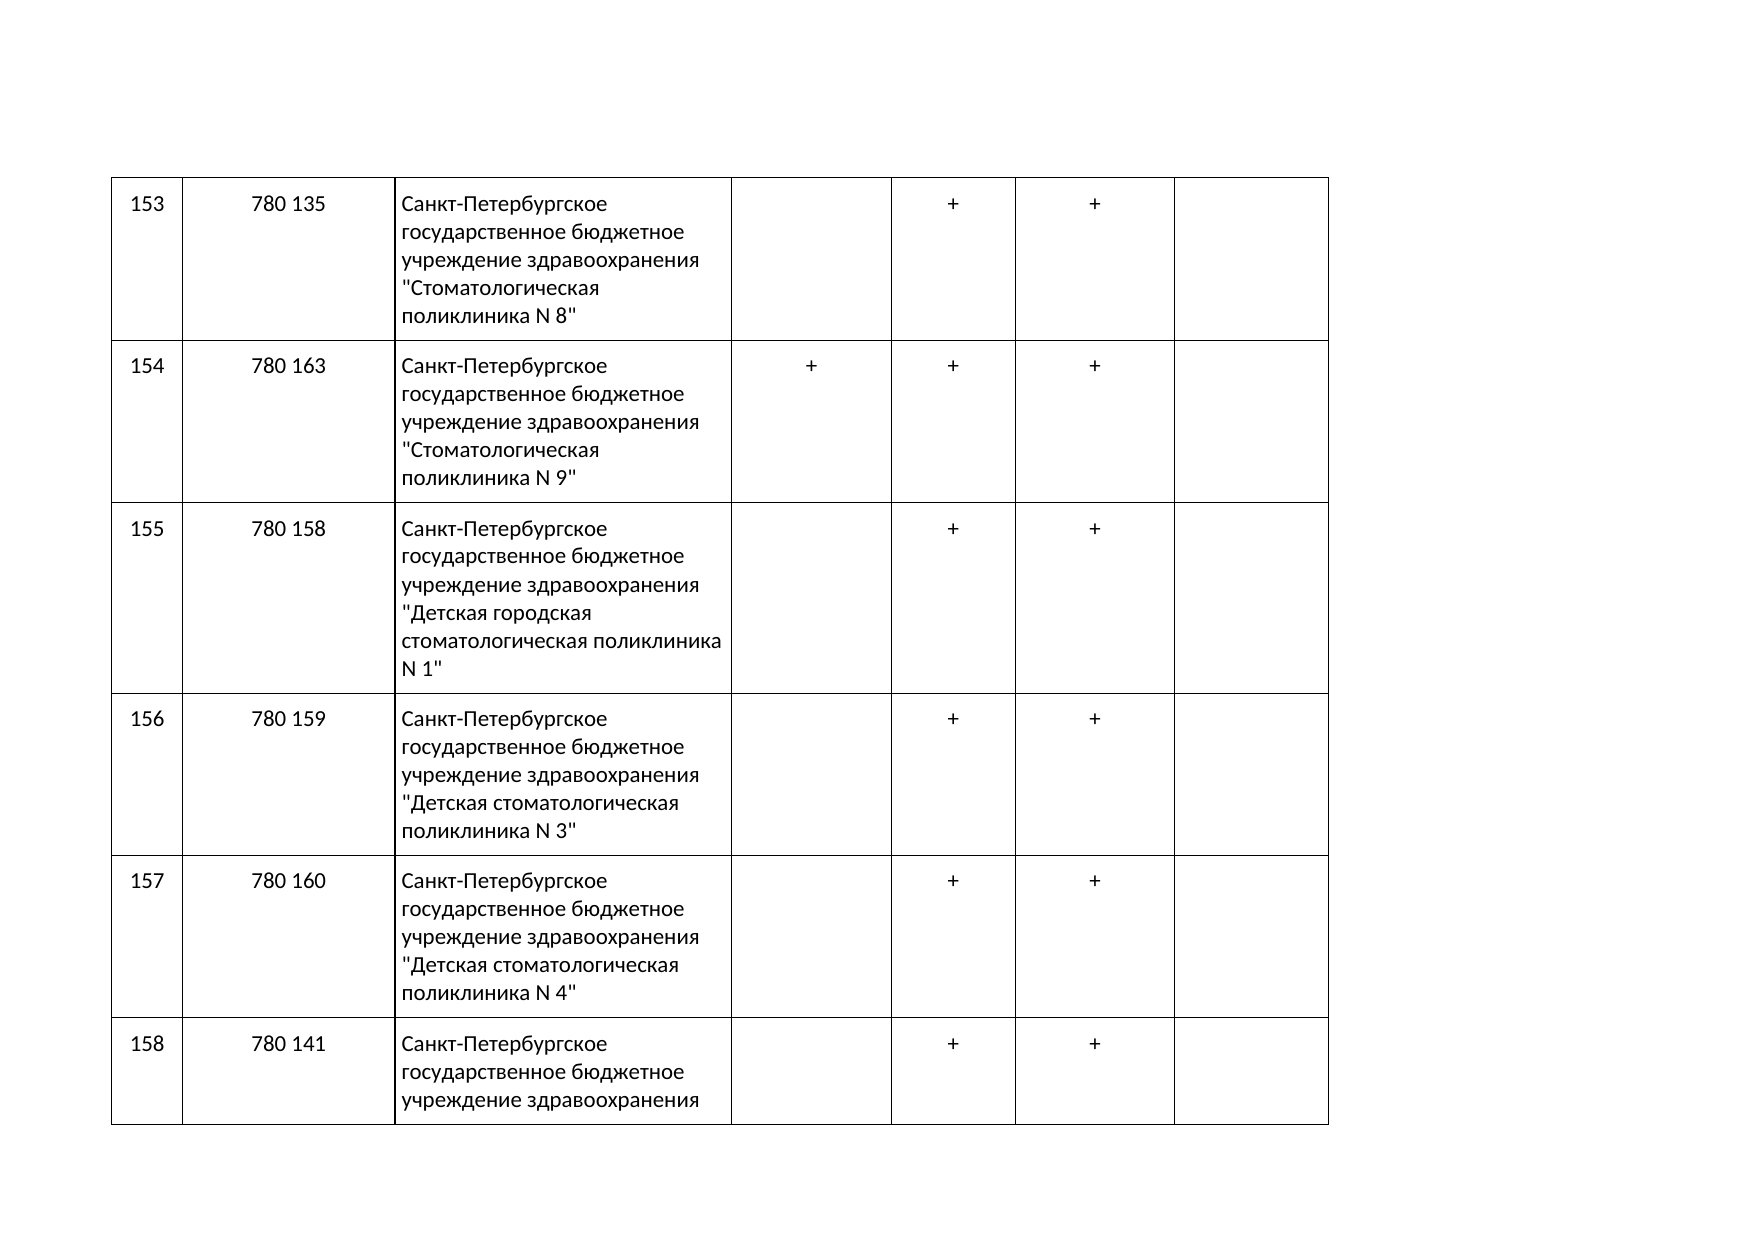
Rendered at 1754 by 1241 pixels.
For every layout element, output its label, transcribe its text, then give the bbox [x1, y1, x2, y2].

table_cell + [1016, 856, 1174, 1017]
table_cell + [1016, 503, 1174, 692]
table_cell 156 [112, 694, 182, 855]
table_cell [1175, 341, 1328, 502]
table_cell [732, 178, 891, 339]
table_cell + [1016, 1018, 1174, 1123]
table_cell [396, 1018, 731, 1123]
table_cell [1175, 503, 1328, 692]
table_cell 154 [112, 341, 182, 502]
table_cell [732, 694, 891, 855]
table_cell [1175, 694, 1328, 855]
table_cell Санкт-Петербургское государственное бюджетное учреждение здравоохранения "Детская стоматологическая поликлиника N 3" [396, 694, 731, 855]
table_cell Санкт-Петербургское государственное бюджетное учреждение здравоохранения "Детская стоматологическая поликлиника N 4" [396, 856, 731, 1017]
table_cell + [1016, 178, 1174, 339]
table_cell + [892, 694, 1015, 855]
table_cell + [892, 178, 1015, 339]
table_cell + [892, 856, 1015, 1017]
table_cell 780 160 [183, 856, 394, 1017]
table_cell + [892, 341, 1015, 502]
table_cell 780 158 [183, 503, 394, 692]
table_cell [1175, 856, 1328, 1017]
table_cell [1175, 1018, 1328, 1123]
table_cell + [892, 503, 1015, 692]
table_cell + [1016, 694, 1174, 855]
table_cell 780 141 [183, 1018, 394, 1123]
table_cell Санкт-Петербургское государственное бюджетное учреждение здравоохранения "Стоматологическая поликлиника N 8" [396, 178, 731, 339]
table_cell 158 [112, 1018, 182, 1123]
table_cell [732, 503, 891, 692]
table_cell 780 135 [183, 178, 394, 339]
table_cell 780 163 [183, 341, 394, 502]
table_cell [1175, 178, 1328, 339]
table_cell [732, 1018, 891, 1123]
table_cell [732, 856, 891, 1017]
table_cell Санкт-Петербургское государственное бюджетное учреждение здравоохранения "Детская городская стоматологическая поликлиника N 1" [396, 503, 731, 692]
table_cell Санкт-Петербургское государственное бюджетное учреждение здравоохранения "Стоматологическая поликлиника N 9" [396, 341, 731, 502]
table_cell 780 159 [183, 694, 394, 855]
table_cell + [892, 1018, 1015, 1123]
table_cell 155 [112, 503, 182, 692]
table_cell 153 [112, 178, 182, 339]
table_cell 157 [112, 856, 182, 1017]
table_cell + [732, 341, 891, 502]
table_cell + [1016, 341, 1174, 502]
